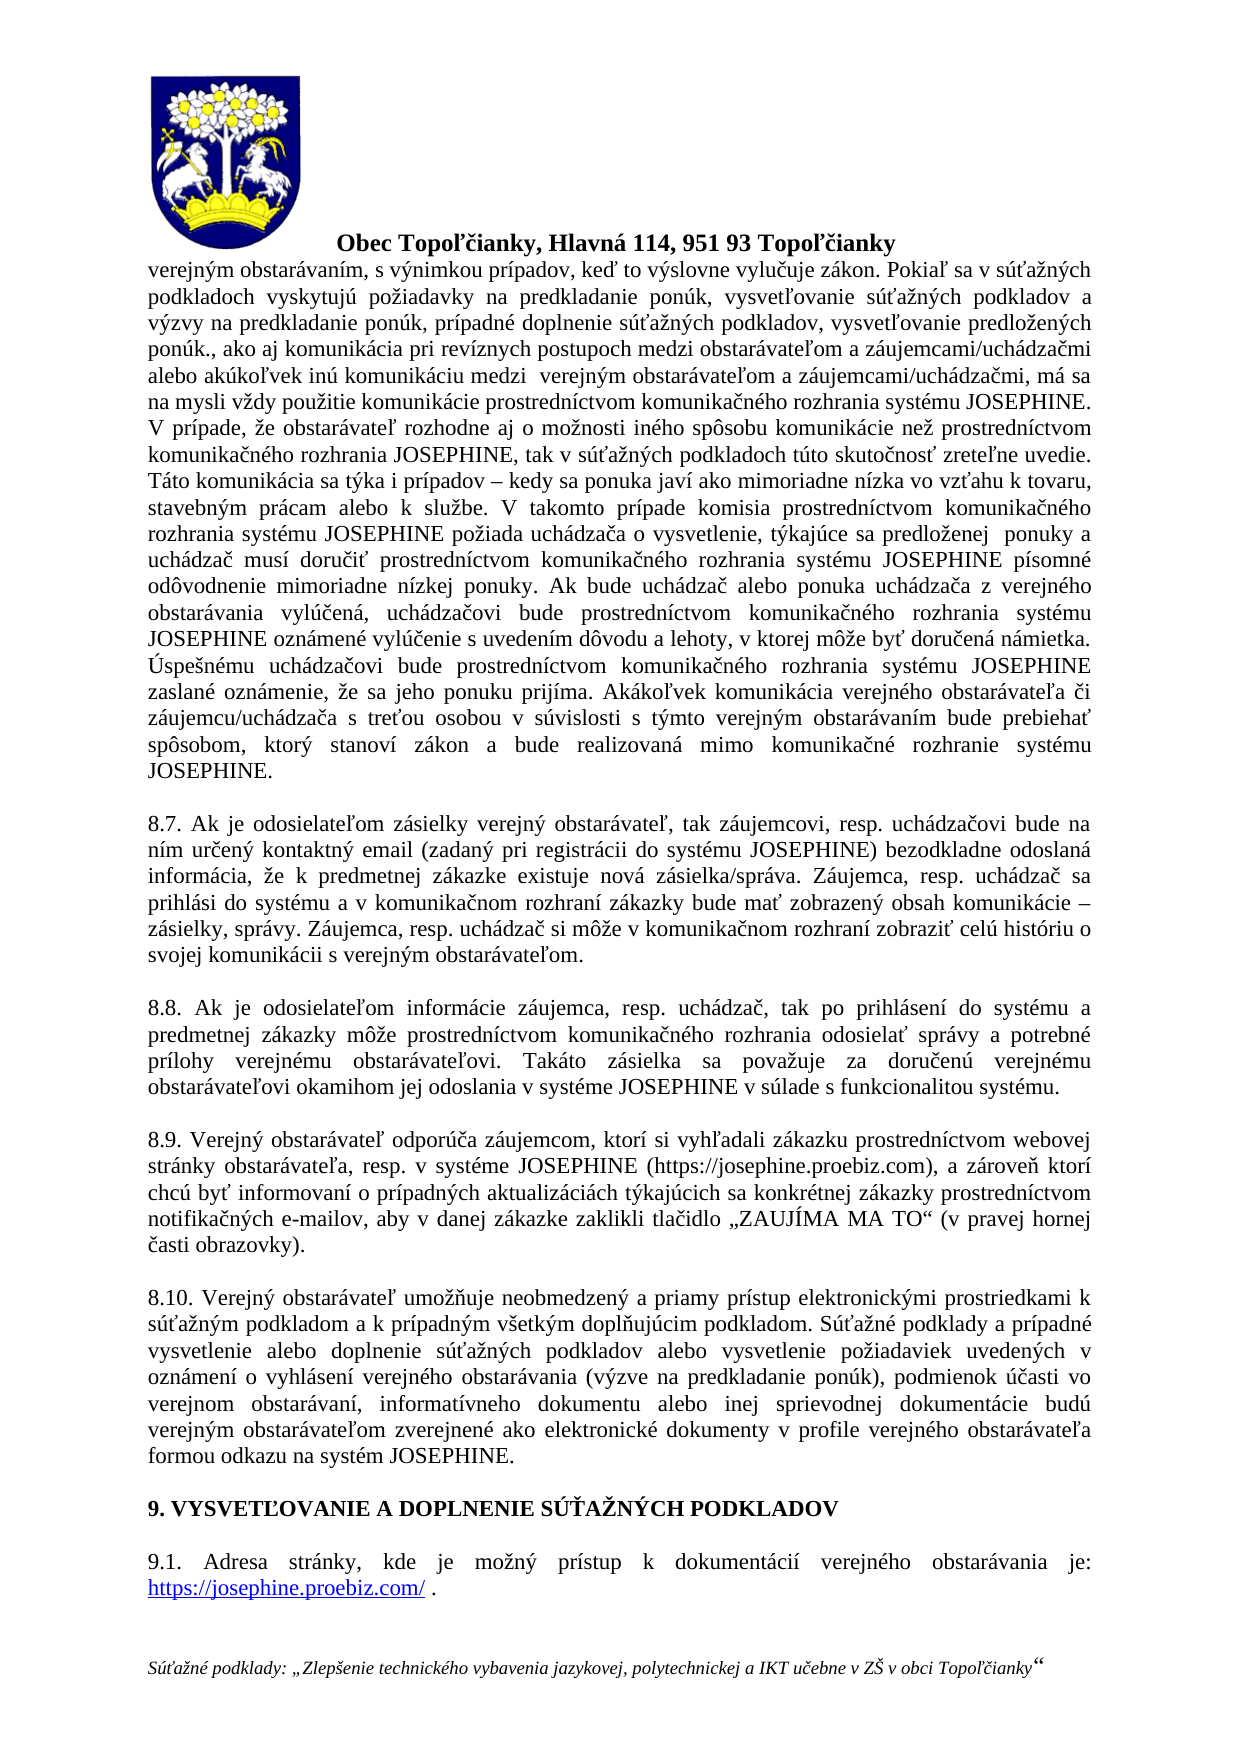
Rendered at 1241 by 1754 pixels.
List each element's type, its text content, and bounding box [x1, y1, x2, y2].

text 8.9. Verejný obstarávateľ odporúča záujemcom, ktorí si vyhľadali zákazku prostredníctvom webovej stránky obstarávateľa, resp. v systéme JOSEPHINE (https://josephine.proebiz.com), a zároveň ktorí chcú byť informovaní o prípadných aktualizáciách týkajúcich sa konkrétnej zákazky prostredníctvom notifikačných e-mailov, aby v danej zákazke zaklikli tlačidlo „ZAUJÍMA MA TO“ (v pravej hornej časti obrazovky). [148, 1126, 1093, 1258]
text 9.1. Adresa stránky, kde je možný prístup k dokumentácií verejného obstarávania je: https://josephine.proebiz.com/ . [148, 1548, 1093, 1600]
text 8.10. Verejný obstarávateľ umožňuje neobmedzený a priamy prístup elektronickými prostriedkami k súťažným podkladom a k prípadným všetkým doplňujúcim podkladom. Súťažné podklady a prípadné vysvetlenie alebo doplnenie súťažných podkladov alebo vysvetlenie požiadaviek uvedených v oznámení o vyhlásení verejného obstarávania (výzve na predkladanie ponúk), podmienok účasti vo verejnom obstarávaní, informatívneho dokumentu alebo inej sprievodnej dokumentácie budú verejným obstarávateľom zverejnené ako elektronické dokumenty v profile verejného obstarávateľa formou odkazu na systém JOSEPHINE. [148, 1284, 1093, 1469]
text 8.8. Ak je odosielateľom informácie záujemca, resp. uchádzač, tak po prihlásení do systému a predmetnej zákazky môže prostredníctvom komunikačného rozhrania odosielať správy a potrebné prílohy verejnému obstarávateľovi. Takáto zásielka sa považuje za doručenú verejnému obstarávateľovi okamihom jej odoslania v systéme JOSEPHINE v súlade s funkcionalitou systému. [148, 994, 1093, 1100]
picture [147, 73, 303, 251]
text 9. VYSVETĽOVANIE A DOPLNENIE SÚŤAŽNÝCH PODKLADOV [148, 1495, 1093, 1521]
text 8.7. Ak je odosielateľom zásielky verejný obstarávateľ, tak záujemcovi, resp. uchádzačovi bude na ním určený kontaktný email (zadaný pri registrácii do systému JOSEPHINE) bezodkladne odoslaná informácia, že k predmetnej zákazke existuje nová zásielka/správa. Záujemca, resp. uchádzač sa prihlási do systému a v komunikačnom rozhraní zákazky bude mať zobrazený obsah komunikácie – zásielky, správy. Záujemca, resp. uchádzač si môže v komunikačnom rozhraní zobraziť celú históriu o svojej komunikácii s verejným obstarávateľom. [148, 810, 1093, 968]
